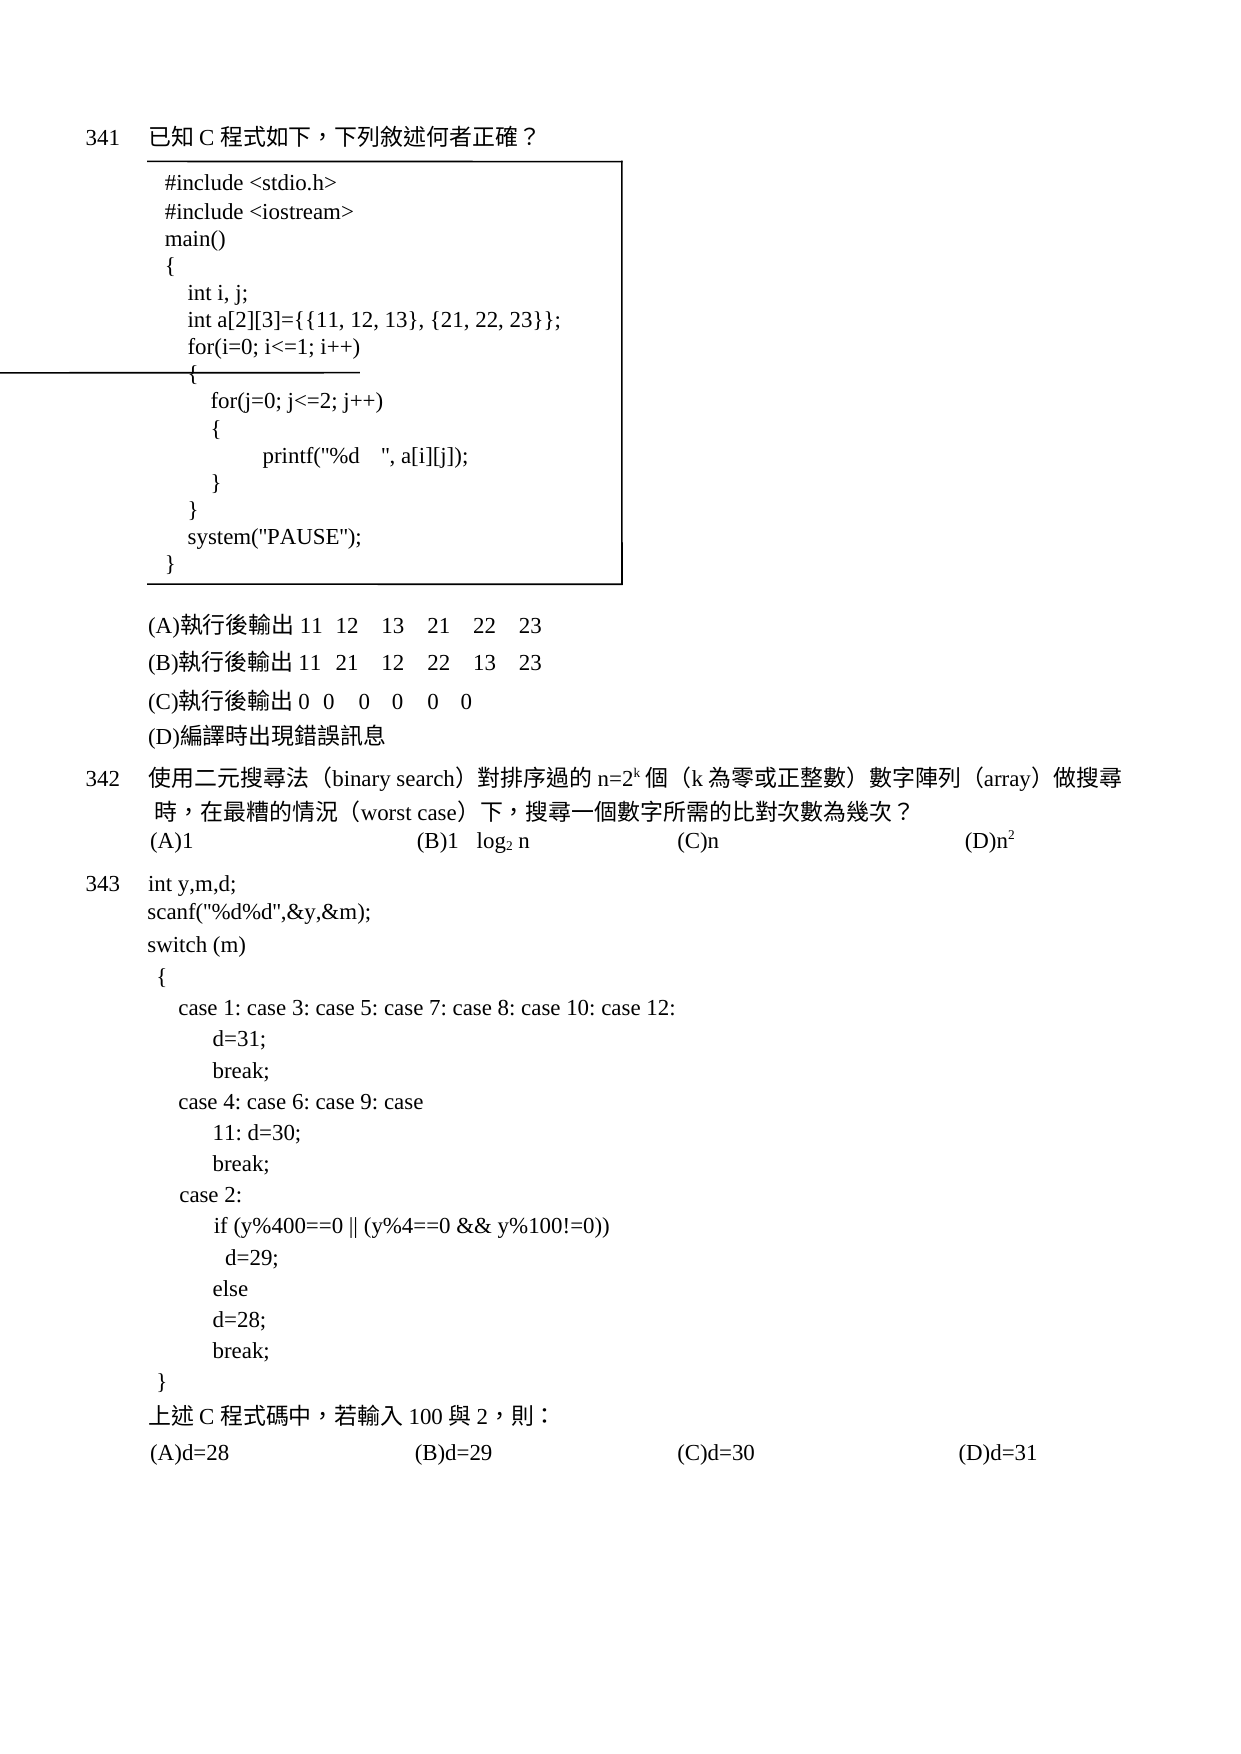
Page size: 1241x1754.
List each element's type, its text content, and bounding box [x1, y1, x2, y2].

list 已知 C 程式如下，下列敘述何者正確？ [85, 118, 1148, 152]
text for(i=0; i<=1; i++) [187, 333, 1148, 360]
list int y,m,d; [85, 864, 1148, 898]
text { [164, 252, 1148, 279]
text (A)d=28 (B)d=29 (C)d=30 (D)d=31 [150, 1439, 1148, 1466]
text else d=28; break; [212, 1275, 279, 1363]
text (A)1 (B)1log2 n (C)n (D)n2 [150, 827, 1148, 854]
text { [187, 361, 1148, 387]
text } [156, 1368, 1148, 1394]
text int i, j; [187, 279, 1148, 306]
text { [156, 963, 1148, 989]
text case 1: case 3: case 5: case 7: case 8: case 10: case 12: d=31; [178, 994, 677, 1052]
text 時，在最糟的情況（worst case）下，搜尋一個數字所需的比對次數為幾次？ [91, 793, 1148, 827]
text { [210, 414, 1148, 441]
text (A)執行後輸出 11 12 13 21 22 23 [148, 611, 1148, 639]
text for(j=0; j<=2; j++) [210, 387, 1148, 414]
text main() [164, 225, 1148, 252]
text scanf(''%d%d'',&y,&m); [96, 898, 379, 924]
text switch (m) [96, 931, 379, 957]
text 上述 C 程式碼中，若輸入 100 與 2，則： [148, 1402, 1148, 1430]
text } [164, 550, 1148, 576]
text break; [212, 1150, 1148, 1176]
text } [187, 496, 1148, 522]
text case 4: case 6: case 9: case 11: d=30; [178, 1088, 458, 1145]
text #include <stdio.h> [164, 169, 1148, 195]
text case 2: [179, 1181, 1148, 1208]
text (D)編譯時出現錯誤訊息 [148, 722, 1148, 750]
text if (y%400==0 || (y%4==0 && y%100!=0)) d=29; [213, 1213, 611, 1270]
list 使用二元搜尋法（binary search）對排序過的 n=2k 個（k 為零或正整數）數字陣列（array）做搜尋 [85, 759, 1148, 793]
text break; [212, 1057, 1148, 1083]
text (C)執行後輸出 0 0 0 0 0 0 [148, 687, 1148, 715]
text system(''PAUSE''); [187, 523, 1148, 549]
text #include <iostream> [164, 198, 1148, 224]
text } [210, 469, 1148, 495]
text (B)執行後輸出 11 21 12 22 13 23 [148, 648, 1148, 676]
text int a[2][3]={{11, 12, 13}, {21, 22, 23}}; [187, 306, 1148, 333]
text printf(''%d '', a[i][j]); [262, 442, 1148, 468]
